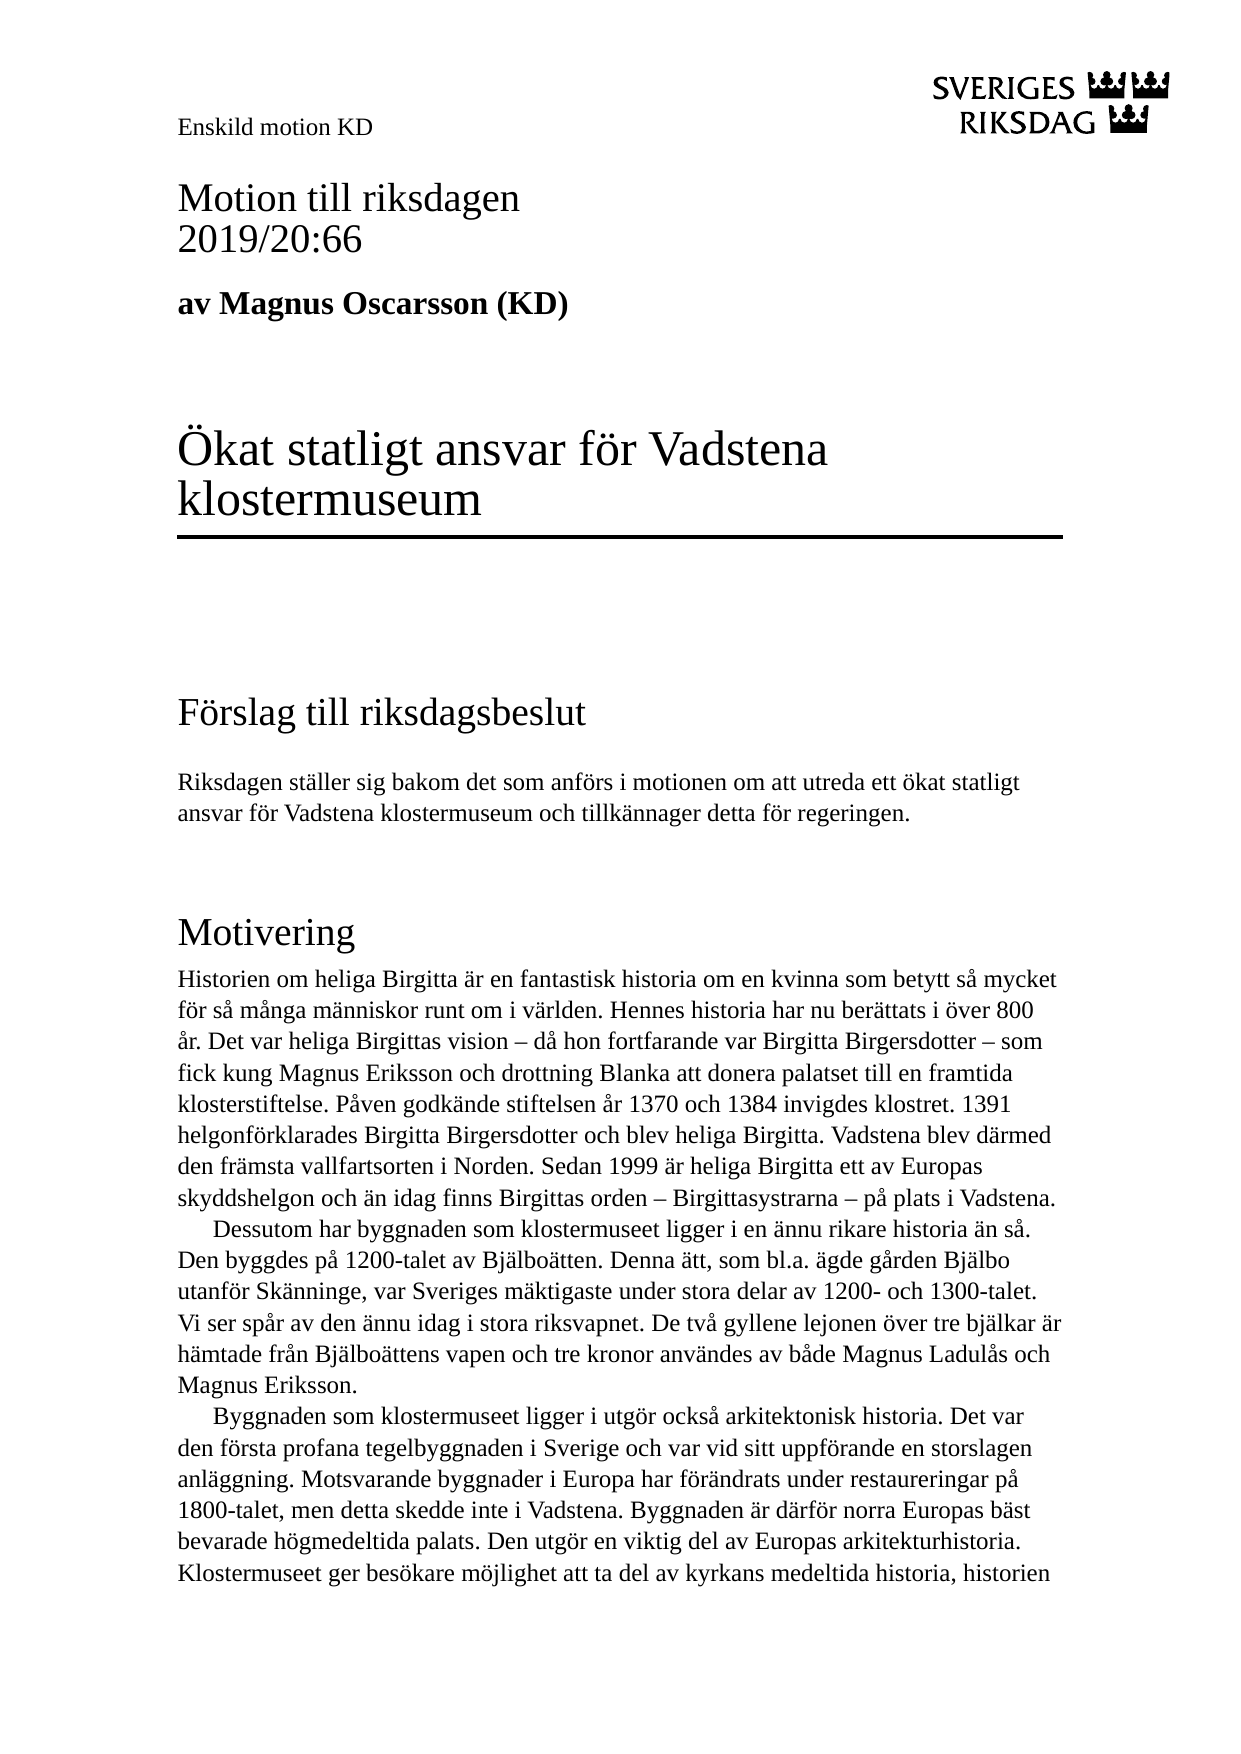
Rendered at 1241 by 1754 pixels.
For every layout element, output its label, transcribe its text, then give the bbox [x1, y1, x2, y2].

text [177, 1399, 1063, 1586]
text Dessutom har byggnaden som klostermuseet ligger i en ännu rikare historia än så. Den byggdes på 1200-talet av Bjälboätten. Denna ätt, som bl.a. ägde gården Bjälbo utanför Skänninge, var Sveriges mäktigaste under stora delar av 1200- och 1300-talet. Vi ser spår av den ännu idag i stora riksvapnet. De två gyllene lejonen över tre bjälkar är hämtade från Bjälboättens vapen och tre kronor användes av både Magnus Ladulås och Magnus Eriksson. [177, 1211, 1063, 1399]
text Historien om heliga Birgitta är en fantastisk historia om en kvinna som betytt så mycket för så många människor runt om i världen. Hennes historia har nu berättats i över 800 år. Det var heliga Birgittas vision – då hon fortfarande var Birgitta Birgersdotter – som fick kung Magnus Eriksson och drottning Blanka att donera palatset till en framtida klosterstiftelse. Påven godkände stiftelsen år 1370 och 1384 invigdes klostret. 1391 helgonförklarades Birgitta Birgersdotter och blev heliga Birgitta. Vadstena blev därmed den främsta vallfartsorten i Norden. Sedan 1999 är heliga Birgitta ett av Europas skyddshelgon och än idag finns Birgittas orden – Birgittasystrarna – på plats i Vadstena. [177, 961, 1063, 1211]
